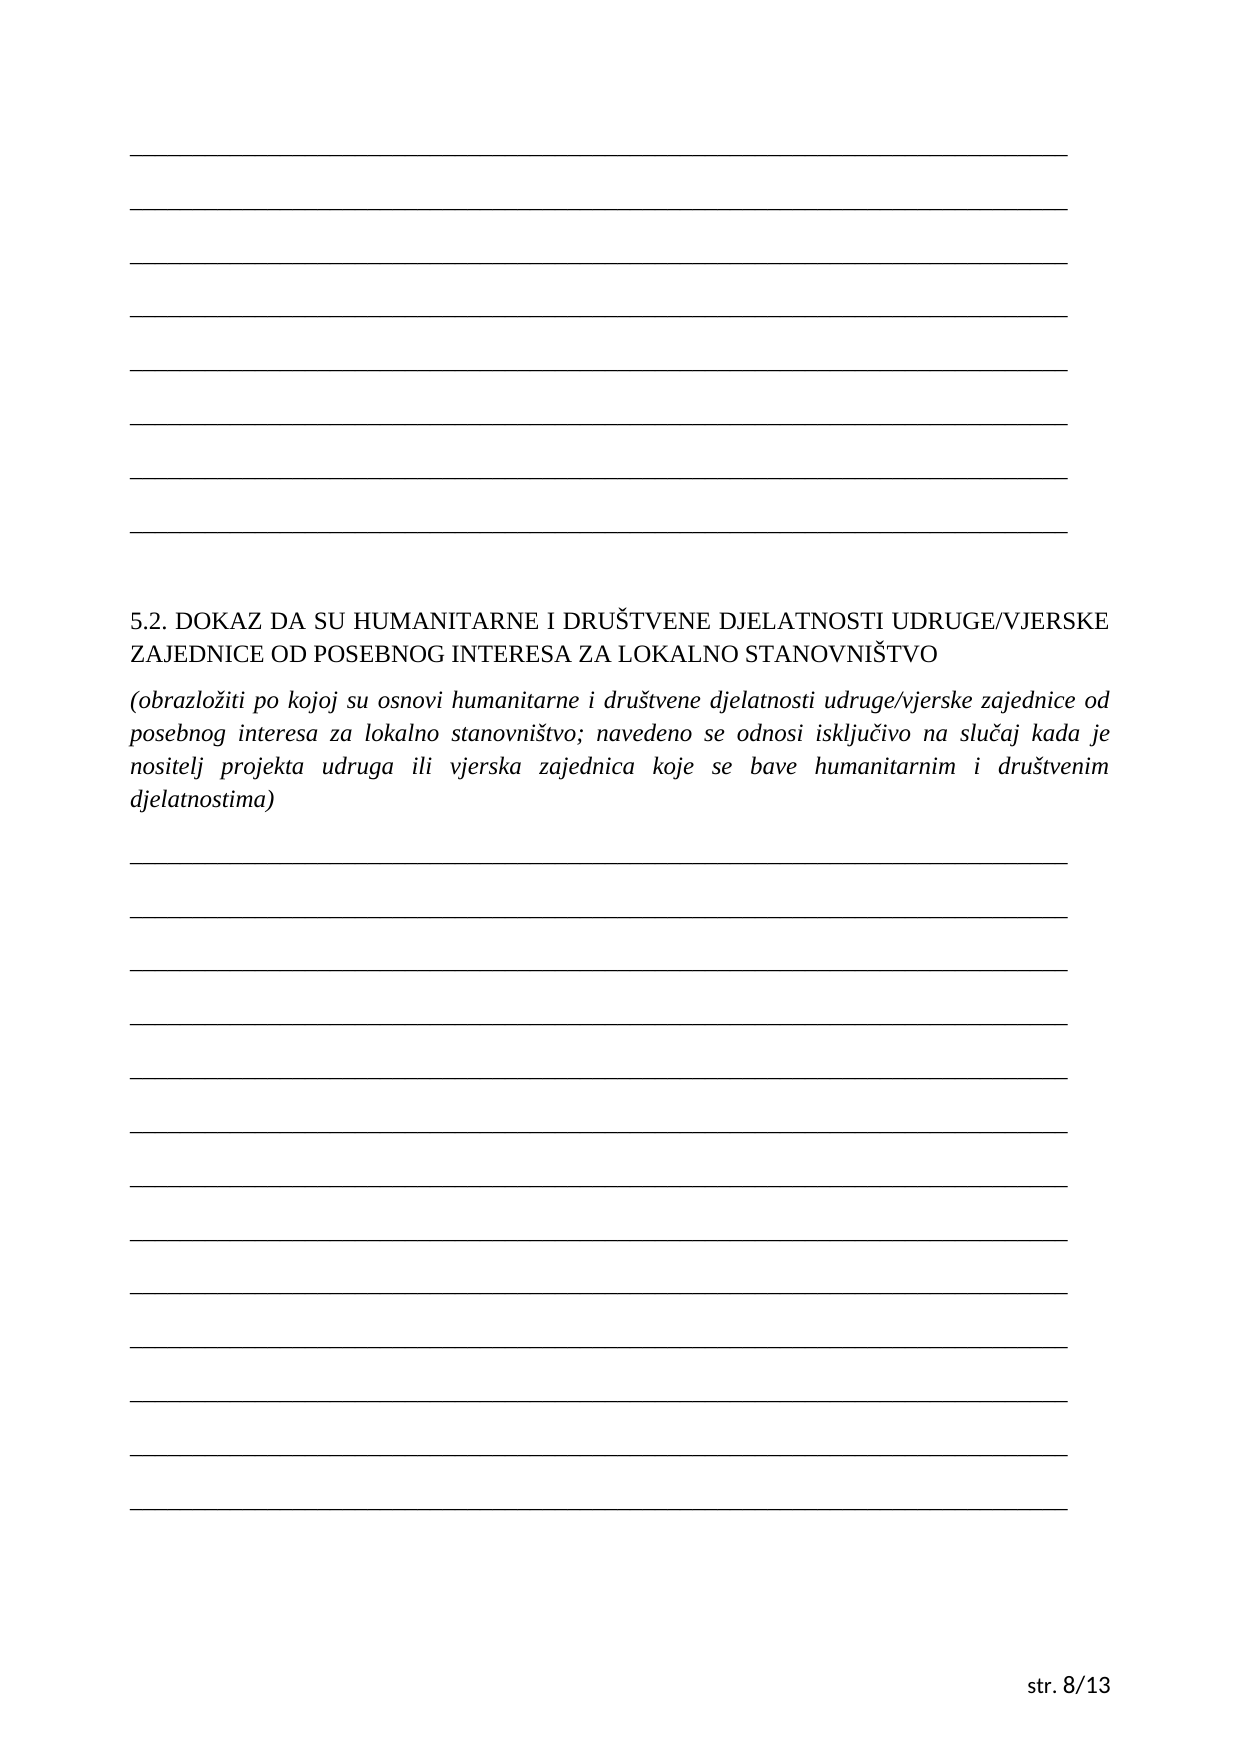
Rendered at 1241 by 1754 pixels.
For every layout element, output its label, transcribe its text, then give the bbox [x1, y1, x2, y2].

text ___________________________________________________________________________ [130, 999, 1110, 1028]
text ___________________________________________________________________________ [130, 453, 1110, 482]
text ___________________________________________________________________________ [130, 1268, 1110, 1297]
text ___________________________________________________________________________ [130, 1322, 1110, 1351]
text ___________________________________________________________________________ [130, 1161, 1110, 1189]
text ___________________________________________________________________________ [130, 892, 1110, 920]
text ___________________________________________________________________________ [130, 1215, 1110, 1243]
text ___________________________________________________________________________ [130, 1376, 1110, 1405]
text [130, 238, 1110, 266]
text ___________________________________________________________________________ [130, 838, 1110, 866]
text (obrazložiti po kojoj su osnovi humanitarne i društvene djelatnosti udruge/vjerske zajednice od posebnog interesa za lokalno stanovništvo; navedeno se odnosi isključivo na slučaj kada je nositelj projekta udruga ili vjerska zajednica koje se bave humanitarnim i društvenim djelatnostima) [130, 685, 1110, 813]
text ___________________________________________________________________________ [130, 399, 1110, 428]
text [130, 184, 1110, 212]
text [130, 130, 1110, 159]
text ___________________________________________________________________________ [130, 1107, 1110, 1136]
text ___________________________________________________________________________ [130, 1430, 1110, 1459]
text ___________________________________________________________________________ [130, 507, 1110, 536]
text ___________________________________________________________________________ [130, 1053, 1110, 1082]
text ___________________________________________________________________________ [130, 1484, 1110, 1513]
text ___________________________________________________________________________ [130, 291, 1110, 320]
text ___________________________________________________________________________ [130, 345, 1110, 374]
text ___________________________________________________________________________ [130, 945, 1110, 974]
text 5.2. DOKAZ DA SU HUMANITARNE I DRUŠTVENE DJELATNOSTI UDRUGE/VJERSKE ZAJEDNICE OD POSEBNOG INTERESA ZA LOKALNO STANOVNIŠTVO [130, 606, 1110, 668]
